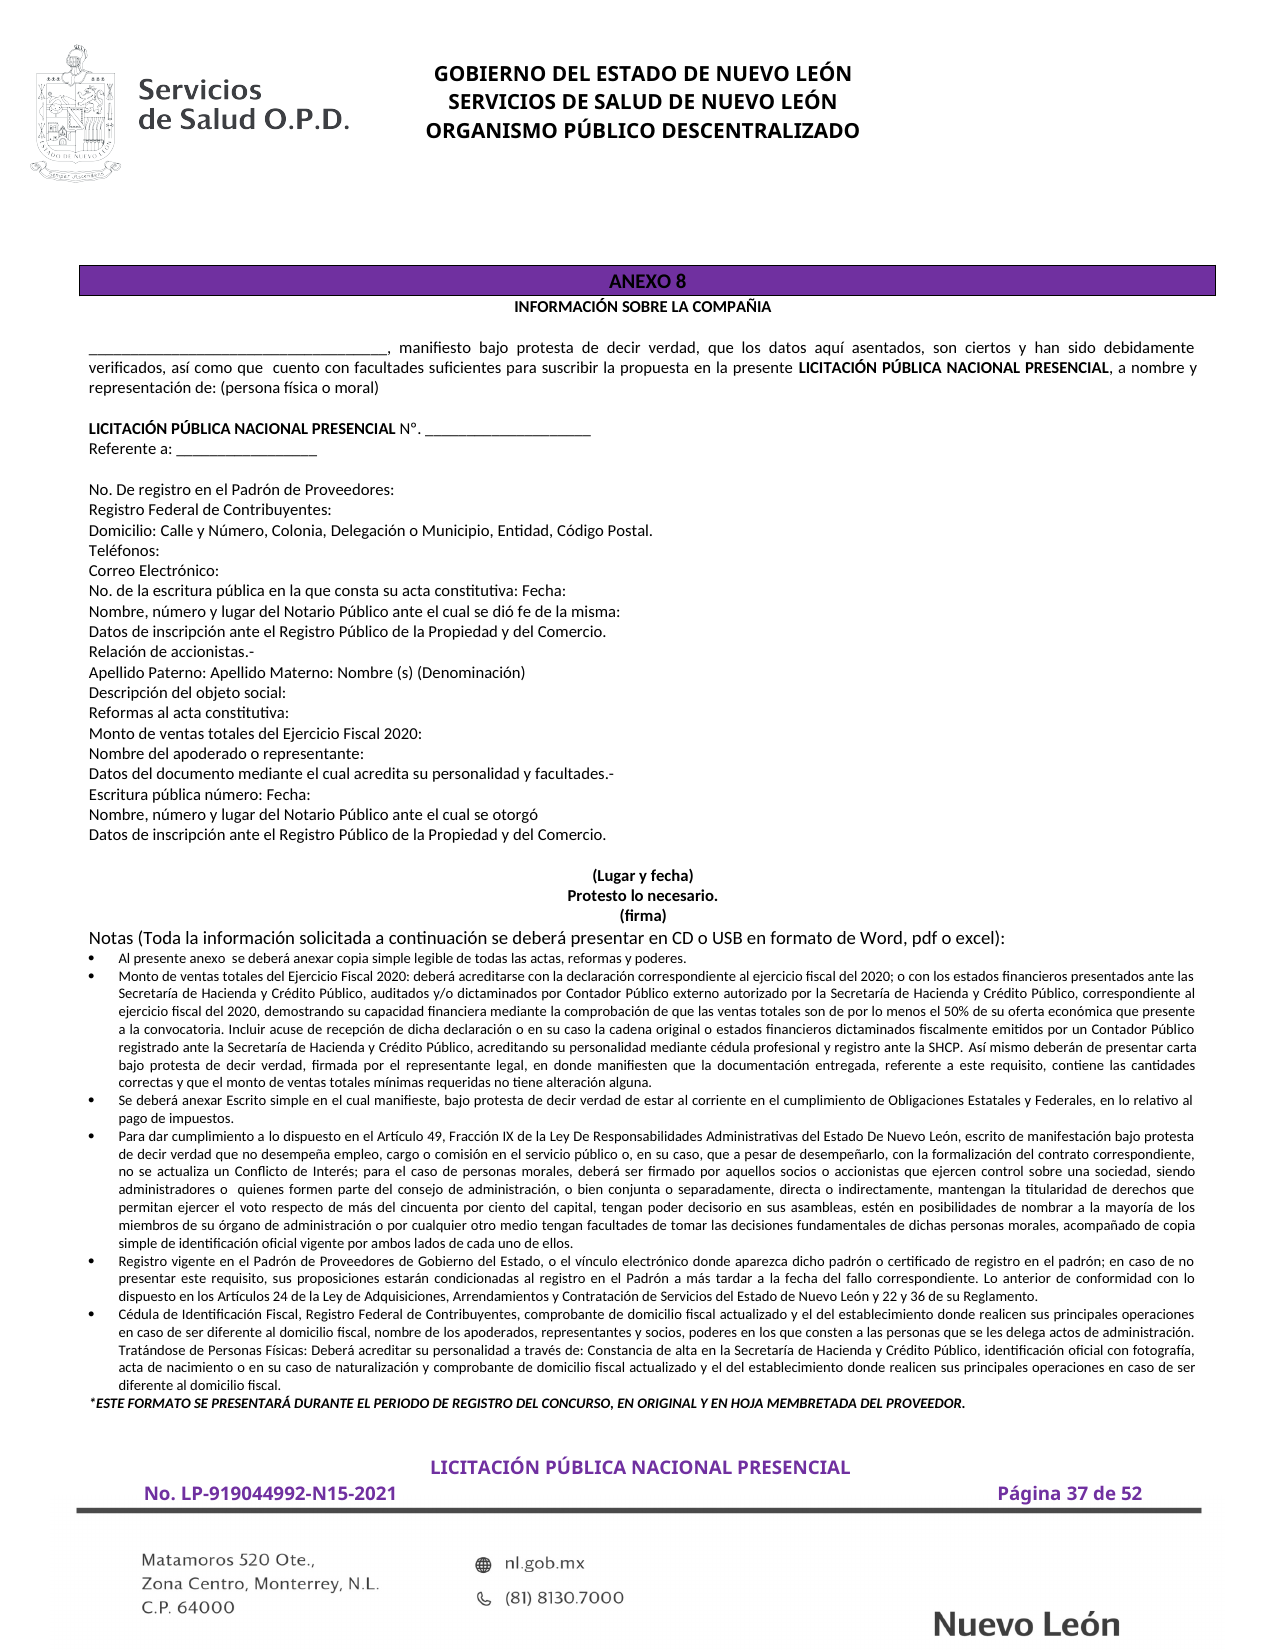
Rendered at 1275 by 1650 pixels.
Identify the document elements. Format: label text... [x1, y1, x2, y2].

text Protesto lo necesario. [89, 885, 1197, 906]
text *ESTE FORMATO SE PRESENTARÁ DURANTE EL PERIODO DE REGISTRO DEL CONCURSO, EN ORIGINAL Y EN HOJA MEMBRETADA DEL PROVEEDOR. [89, 1394, 1197, 1412]
text Apellido Paterno: Apellido Materno: Nombre (s) (Denominación) [89, 662, 1197, 682]
text INFORMACIÓN SOBRE LA COMPAÑIA [89, 296, 1197, 317]
list Monto de ventas totales del Ejercicio Fiscal 2020: deberá acreditarse con la declaración correspondiente al ejercicio fiscal del 2020; o con los estados financieros presentados ante las Secretaría de Hacienda y Crédito Público, auditados y/o dictaminados por Contador Público externo autorizado por la Secretaría de Hacienda y Crédito Público, correspondiente al ejercicio fiscal del 2020, demostrando su capacidad financiera mediante la comprobación de que las ventas totales son de por lo menos el 50% de su oferta económica que presente a la convocatoria. Incluir acuse de recepción de dicha declaración o en su caso la cadena original o estados financieros dictaminados fiscalmente emitidos por un Contador Público registrado ante la Secretaría de Hacienda y Crédito Público, acreditando su personalidad mediante cédula profesional y registro ante la SHCP. Así mismo deberán de presentar carta bajo protesta de decir verdad, firmada por el representante legal, en donde manifiesten que la documentación entregada, referente a este requisito, contiene las cantidades correctas y que el monto de ventas totales mínimas requeridas no tiene alteración alguna. [89, 967, 1197, 1091]
list Registro vigente en el Padrón de Proveedores de Gobierno del Estado, o el vínculo electrónico donde aparezca dicho padrón o certificado de registro en el padrón; en caso de no presentar este requisito, sus proposiciones estarán condicionadas al registro en el Padrón a más tardar a la fecha del fallo correspondiente. Lo anterior de conformidad con lo dispuesto en los Artículos 24 de la Ley de Adquisiciones, Arrendamientos y Contratación de Servicios del Estado de Nuevo León y 22 y 36 de su Reglamento. [89, 1252, 1197, 1305]
text Descripción del objeto social: [89, 682, 1197, 703]
text Nombre, número y lugar del Notario Público ante el cual se dió fe de la misma: [89, 601, 1197, 621]
text No. De registro en el Padrón de Proveedores: [89, 479, 1197, 499]
text Teléfonos: [89, 540, 1197, 560]
text Relación de accionistas.- [89, 642, 1197, 662]
list Para dar cumplimiento a lo dispuesto en el Artículo 49, Fracción IX de la Ley De Responsabilidades Administrativas del Estado De Nuevo León, escrito de manifestación bajo protesta de decir verdad que no desempeña empleo, cargo o comisión en el servicio público o, en su caso, que a pesar de desempeñarlo, con la formalización del contrato correspondiente, no se actualiza un Conflicto de Interés; para el caso de personas morales, deberá ser firmado por aquellos socios o accionistas que ejercen control sobre una sociedad, siendo administradores o quienes formen parte del consejo de administración, o bien conjunta o separadamente, directa o indirectamente, mantengan la titularidad de derechos que permitan ejercer el voto respecto de más del cincuenta por ciento del capital, tengan poder decisorio en sus asambleas, estén en posibilidades de nombrar a la mayoría de los miembros de su órgano de administración o por cualquier otro medio tengan facultades de tomar las decisiones fundamentales de dichas personas morales, acompañado de copia simple de identificación oficial vigente por ambos lados de cada uno de ellos. [89, 1127, 1197, 1252]
text Registro Federal de Contribuyentes: [89, 499, 1197, 520]
text Datos de inscripción ante el Registro Público de la Propiedad y del Comercio. [89, 824, 1197, 845]
list Se deberá anexar Escrito simple en el cual manifieste, bajo protesta de decir verdad de estar al corriente en el cumplimiento de Obligaciones Estatales y Federales, en lo relativo al pago de impuestos. [89, 1091, 1197, 1127]
text Referente a: _________________ [89, 438, 1197, 459]
text LICITACIÓN PÚBLICA NACIONAL PRESENCIAL Nº. ____________________ [89, 418, 1197, 438]
text Monto de ventas totales del Ejercicio Fiscal 2020: [89, 723, 1197, 743]
text Nombre, número y lugar del Notario Público ante el cual se otorgó [89, 804, 1197, 824]
text Datos de inscripción ante el Registro Público de la Propiedad y del Comercio. [89, 621, 1197, 642]
picture [50, 1495, 1225, 1650]
text (firma) [89, 906, 1197, 926]
text Notas (Toda la información solicitada a continuación se deberá presentar en CD o USB en formato de Word, pdf o excel): [89, 926, 1197, 949]
text Domicilio: Calle y Número, Colonia, Delegación o Municipio, Entidad, Código Postal. [89, 520, 1197, 540]
list Cédula de Identificación Fiscal, Registro Federal de Contribuyentes, comprobante de domicilio fiscal actualizado y el del establecimiento donde realicen sus principales operaciones en caso de ser diferente al domicilio fiscal, nombre de los apoderados, representantes y socios, poderes en los que consten a las personas que se les delega actos de administración. Tratándose de Personas Físicas: Deberá acreditar su personalidad a través de: Constancia de alta en la Secretaría de Hacienda y Crédito Público, identificación oficial con fotografía, acta de nacimiento o en su caso de naturalización y comprobante de domicilio fiscal actualizado y el del establecimiento donde realicen sus principales operaciones en caso de ser diferente al domicilio fiscal. [89, 1305, 1197, 1394]
list Al presente anexo se deberá anexar copia simple legible de todas las actas, reformas y poderes. [89, 949, 1197, 967]
text Nombre del apoderado o representante: [89, 743, 1197, 763]
text Correo Electrónico: [89, 560, 1197, 581]
text No. de la escritura pública en la que consta su acta constitutiva: Fecha: [89, 581, 1197, 601]
picture [22, 1, 363, 265]
text Datos del documento mediante el cual acredita su personalidad y facultades.- [89, 763, 1197, 784]
text Reformas al acta constitutiva: [89, 703, 1197, 723]
text ____________________________________, manifiesto bajo protesta de decir verdad, que los datos aquí asentados, son ciertos y han sido debidamente verificados, así como que cuento con facultades suficientes para suscribir la propuesta en la presente LICITACIÓN PÚBLICA NACIONAL PRESENCIAL, a nombre y representación de: (persona física o moral) [89, 337, 1197, 398]
text (Lugar y fecha) [89, 865, 1197, 885]
text Escritura pública número: Fecha: [89, 784, 1197, 804]
text ANEXO 8 [80, 266, 1215, 295]
